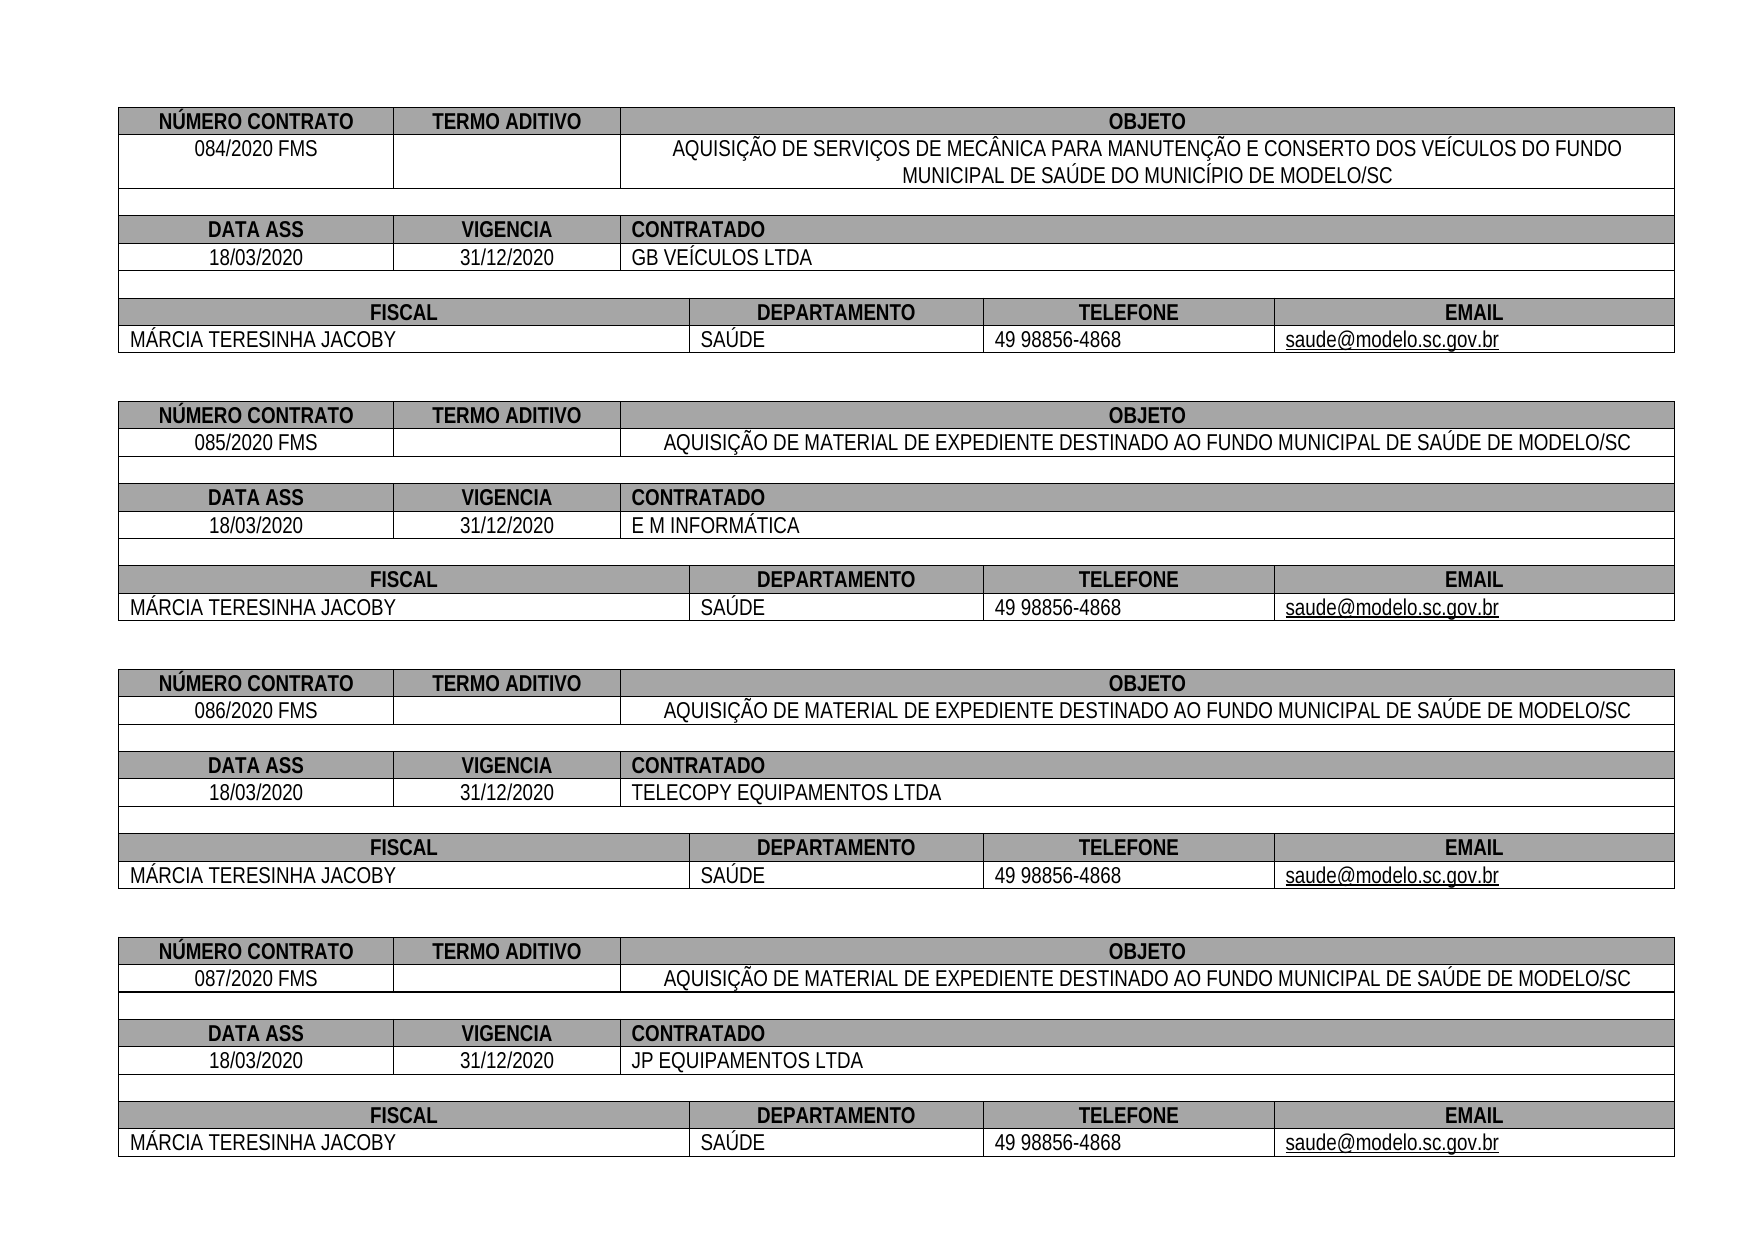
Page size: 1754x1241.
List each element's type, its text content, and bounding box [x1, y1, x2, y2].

table_cell [119, 993, 1674, 1019]
table_cell 18/03/2020 [119, 512, 393, 538]
table_cell SAÚDE [690, 1129, 983, 1156]
table_cell DATA ASS [119, 1020, 393, 1046]
table_cell MÁRCIA TERESINHA JACOBY [119, 862, 689, 888]
table_header NÚMERO CONTRATO [119, 938, 393, 964]
table_header OBJETO [621, 938, 1674, 964]
table_cell TELEFONE [984, 299, 1274, 325]
table_cell 31/12/2020 [394, 779, 620, 806]
table_cell DEPARTAMENTO [690, 299, 983, 325]
table_cell [119, 457, 1674, 483]
table_header TERMO ADITIVO [394, 402, 620, 428]
table_cell AQUISIÇÃO DE SERVIÇOS DE MECÂNICA PARA MANUTENÇÃO E CONSERTO DOS VEÍCULOS DO FUNDO MUNICIPAL DE SAÚDE DO MUNICÍPIO DE MODELO/SC [621, 135, 1674, 188]
table_cell SAÚDE [690, 594, 983, 620]
table_cell AQUISIÇÃO DE MATERIAL DE EXPEDIENTE DESTINADO AO FUNDO MUNICIPAL DE SAÚDE DE MODELO/SC [621, 965, 1674, 991]
table_cell 49 98856-4868 [984, 594, 1274, 620]
table_header OBJETO [621, 670, 1674, 696]
table_cell TELECOPY EQUIPAMENTOS LTDA [621, 779, 1674, 806]
table_cell EMAIL [1275, 1102, 1674, 1128]
table_cell TELEFONE [984, 834, 1274, 861]
table_cell [119, 807, 1674, 833]
table_cell [119, 725, 1674, 751]
table_cell DEPARTAMENTO [690, 1102, 983, 1128]
table_cell 18/03/2020 [119, 244, 393, 270]
table_cell saude@modelo.sc.gov.br [1275, 594, 1674, 620]
table_cell EMAIL [1275, 566, 1674, 593]
table_cell FISCAL [119, 834, 689, 861]
table_cell VIGENCIA [394, 484, 620, 511]
table_cell 31/12/2020 [394, 244, 620, 270]
table_cell FISCAL [119, 299, 689, 325]
table_cell VIGENCIA [394, 752, 620, 778]
table_cell 49 98856-4868 [984, 862, 1274, 888]
table_cell FISCAL [119, 566, 689, 593]
table_header NÚMERO CONTRATO [119, 108, 393, 134]
table_cell 49 98856-4868 [984, 326, 1274, 352]
table_cell FISCAL [119, 1102, 689, 1128]
table_cell AQUISIÇÃO DE MATERIAL DE EXPEDIENTE DESTINADO AO FUNDO MUNICIPAL DE SAÚDE DE MODELO/SC [621, 697, 1674, 723]
table_cell GB VEÍCULOS LTDA [621, 244, 1674, 270]
table_cell CONTRATADO [621, 1020, 1674, 1046]
table_cell CONTRATADO [621, 752, 1674, 778]
table_cell [119, 1075, 1674, 1101]
table_cell saude@modelo.sc.gov.br [1275, 862, 1674, 888]
table_cell 49 98856-4868 [984, 1129, 1274, 1156]
table_cell TELEFONE [984, 566, 1274, 593]
table_header TERMO ADITIVO [394, 938, 620, 964]
table_cell VIGENCIA [394, 1020, 620, 1046]
table_header NÚMERO CONTRATO [119, 402, 393, 428]
table_cell 18/03/2020 [119, 779, 393, 806]
table_cell SAÚDE [690, 326, 983, 352]
table_cell CONTRATADO [621, 216, 1674, 243]
table_cell 087/2020 FMS [119, 965, 393, 991]
table_cell EMAIL [1275, 834, 1674, 861]
table_header OBJETO [621, 108, 1674, 134]
table_cell [394, 429, 620, 456]
table_cell MÁRCIA TERESINHA JACOBY [119, 1129, 689, 1156]
table_cell DATA ASS [119, 752, 393, 778]
table_cell SAÚDE [690, 862, 983, 888]
table_cell 086/2020 FMS [119, 697, 393, 723]
table_cell DATA ASS [119, 484, 393, 511]
table_cell DEPARTAMENTO [690, 566, 983, 593]
table_cell E M INFORMÁTICA [621, 512, 1674, 538]
table_cell [119, 539, 1674, 565]
table_cell [394, 965, 620, 991]
table_header TERMO ADITIVO [394, 108, 620, 134]
table_header OBJETO [621, 402, 1674, 428]
table_cell AQUISIÇÃO DE MATERIAL DE EXPEDIENTE DESTINADO AO FUNDO MUNICIPAL DE SAÚDE DE MODELO/SC [621, 429, 1674, 456]
table_cell 31/12/2020 [394, 1047, 620, 1073]
table_cell 085/2020 FMS [119, 429, 393, 456]
table_cell EMAIL [1275, 299, 1674, 325]
table_cell DATA ASS [119, 216, 393, 243]
table_header NÚMERO CONTRATO [119, 670, 393, 696]
table_cell [119, 271, 1674, 297]
table_cell [119, 189, 1674, 215]
table_cell VIGENCIA [394, 216, 620, 243]
table_cell [394, 135, 620, 188]
table_cell MÁRCIA TERESINHA JACOBY [119, 594, 689, 620]
table_cell saude@modelo.sc.gov.br [1275, 326, 1674, 352]
table_cell CONTRATADO [621, 484, 1674, 511]
table_cell DEPARTAMENTO [690, 834, 983, 861]
table_cell TELEFONE [984, 1102, 1274, 1128]
table_cell [394, 697, 620, 723]
table_cell 18/03/2020 [119, 1047, 393, 1073]
table_header TERMO ADITIVO [394, 670, 620, 696]
table_cell saude@modelo.sc.gov.br [1275, 1129, 1674, 1156]
table_cell JP EQUIPAMENTOS LTDA [621, 1047, 1674, 1073]
table_cell 084/2020 FMS [119, 135, 393, 188]
table_cell MÁRCIA TERESINHA JACOBY [119, 326, 689, 352]
table_cell 31/12/2020 [394, 512, 620, 538]
